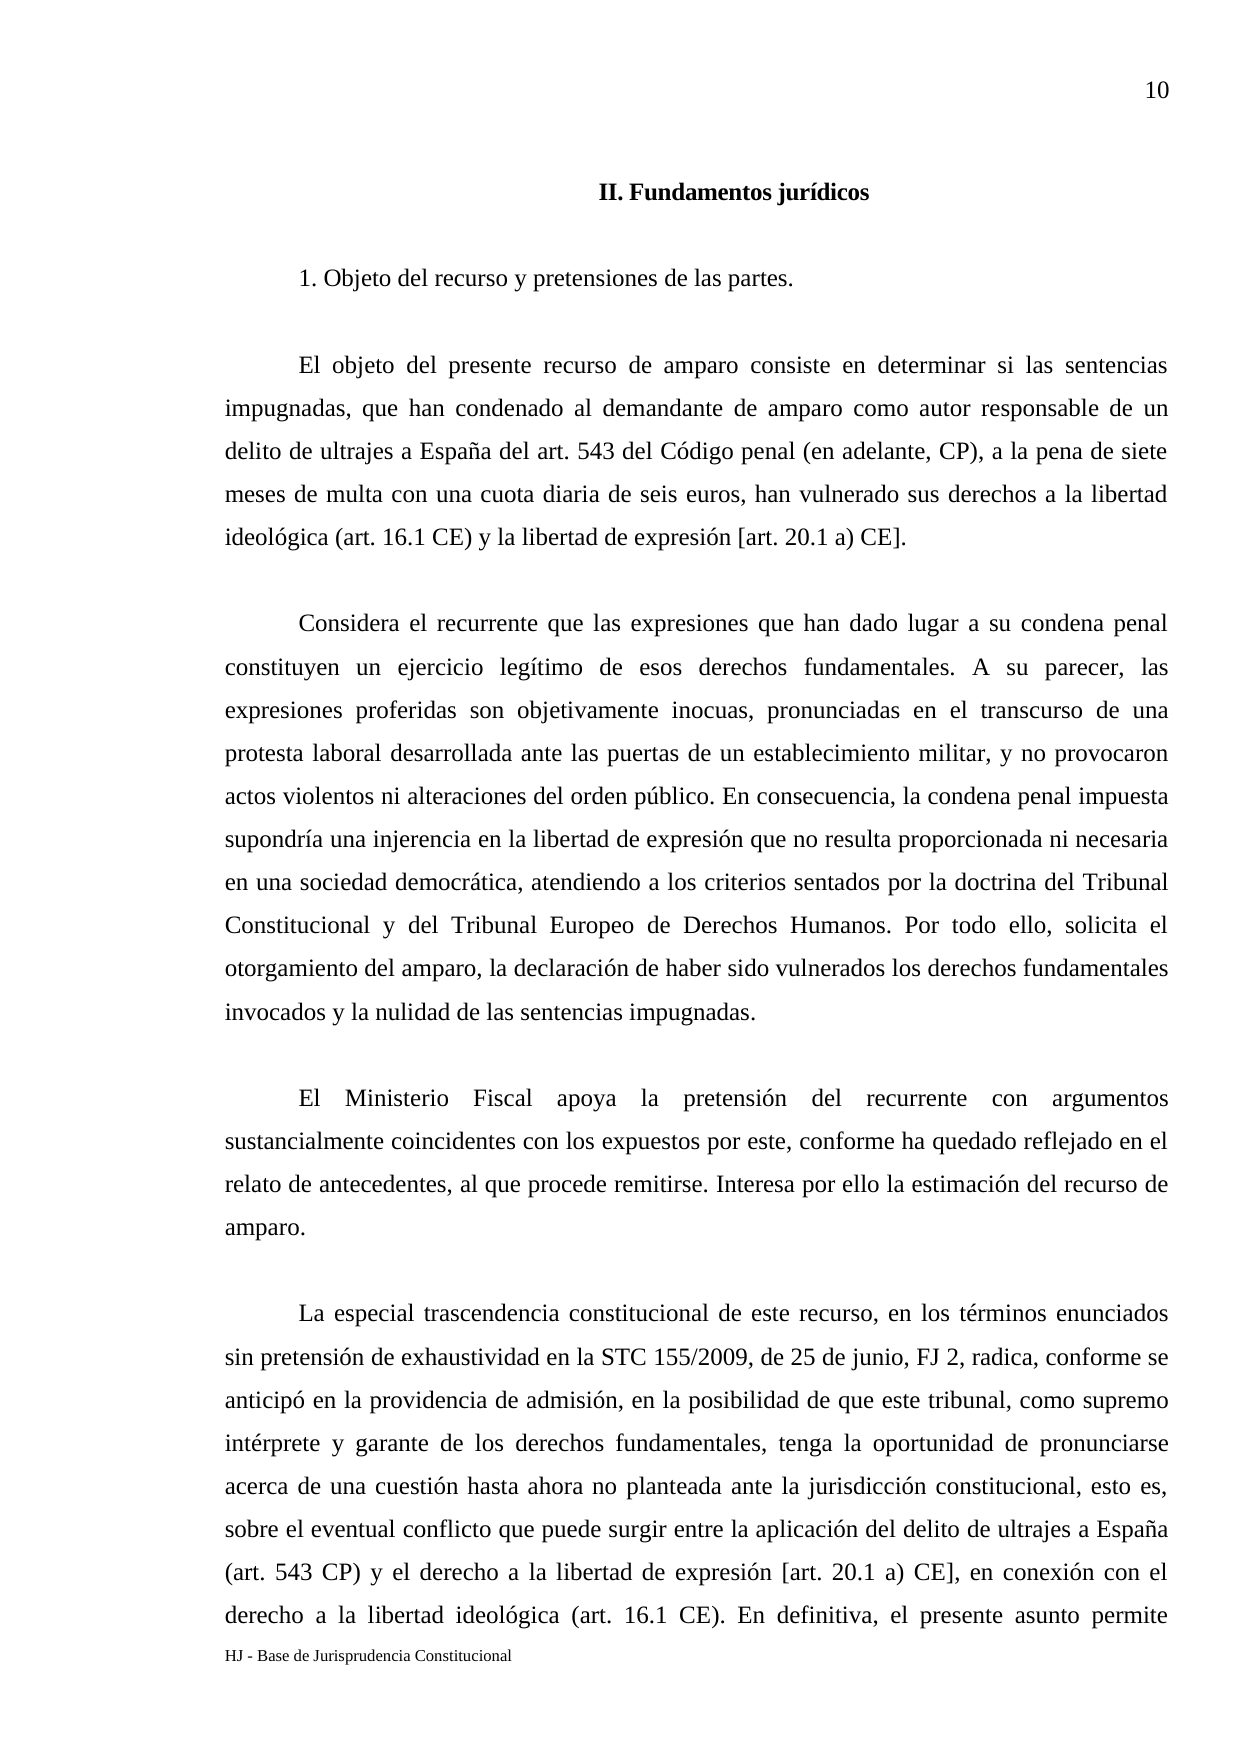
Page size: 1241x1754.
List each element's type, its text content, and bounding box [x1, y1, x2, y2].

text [224, 1298, 1169, 1629]
text El objeto del presente recurso de amparo consiste en determinar si las sentencias impugnadas, que han condenado al demandante de amparo como autor responsable de un delito de ultrajes a España del art. 543 del Código penal (en adelante, CP), a la pena de siete meses de multa con una cuota diaria de seis euros, han vulnerado sus derechos a la libertad ideológica (art. 16.1 CE) y la libertad de expresión [art. 20.1 a) CE]. [224, 350, 1169, 551]
text 1. Objeto del recurso y pretensiones de las partes. [224, 263, 1169, 292]
text Considera el recurrente que las expresiones que han dado lugar a su condena penal constituyen un ejercicio legítimo de esos derechos fundamentales. A su parecer, las expresiones proferidas son objetivamente inocuas, pronunciadas en el transcurso de una protesta laboral desarrollada ante las puertas de un establecimiento militar, y no provocaron actos violentos ni alteraciones del orden público. En consecuencia, la condena penal impuesta supondría una injerencia en la libertad de expresión que no resulta proporcionada ni necesaria en una sociedad democrática, atendiendo a los criterios sentados por la doctrina del Tribunal Constitucional y del Tribunal Europeo de Derechos Humanos. Por todo ello, solicita el otorgamiento del amparo, la declaración de haber sido vulnerados los derechos fundamentales invocados y la nulidad de las sentencias impugnadas. [224, 608, 1169, 1025]
subtitle II. Fundamentos jurídicos [224, 177, 1169, 206]
text El Ministerio Fiscal apoya la pretensión del recurrente con argumentos sustancialmente coincidentes con los expuestos por este, conforme ha quedado reflejado en el relato de antecedentes, al que procede remitirse. Interesa por ello la estimación del recurso de amparo. [224, 1083, 1169, 1241]
